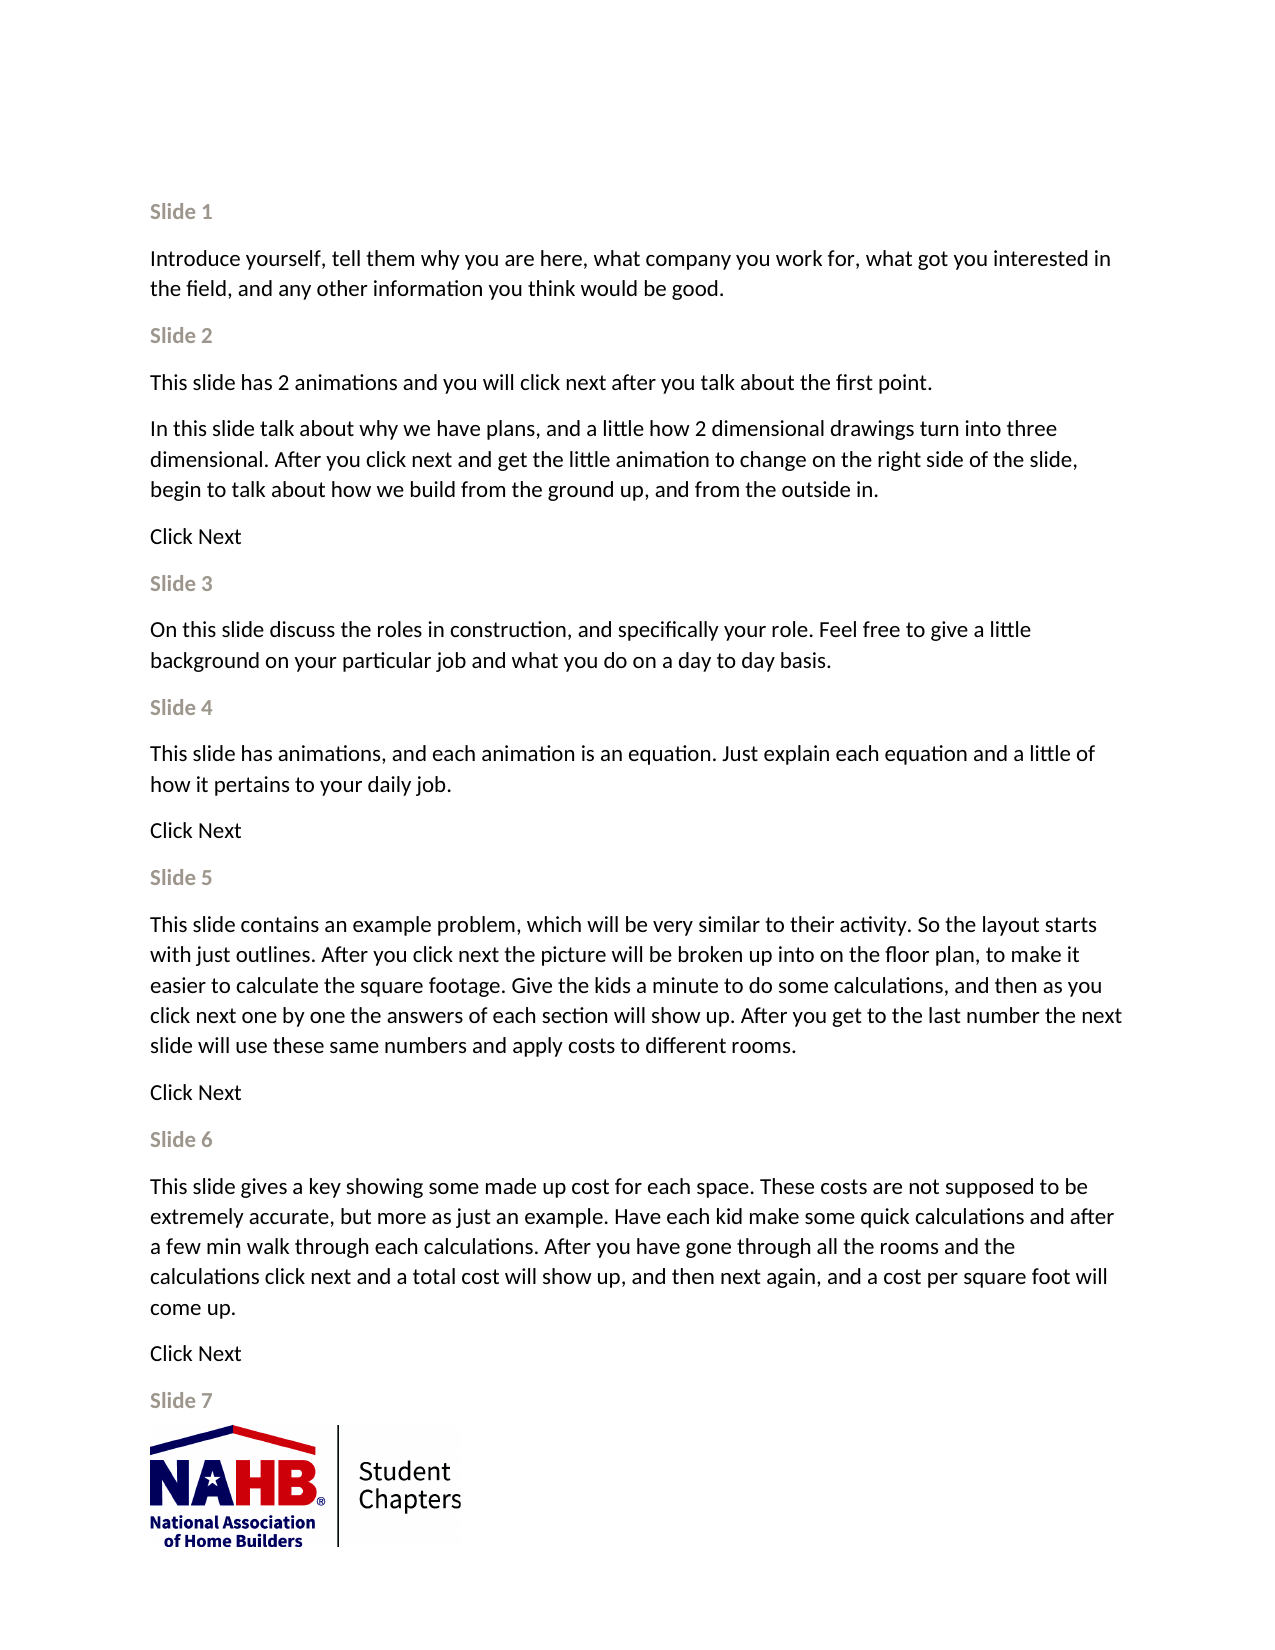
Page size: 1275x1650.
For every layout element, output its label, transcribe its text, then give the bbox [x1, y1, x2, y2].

picture [150, 1425, 461, 1547]
text This slide gives a key showing some made up cost for each space. These costs are not supposed to be extremely accurate, but more as just an example. Have each kid make some quick calculations and after a few min walk through each calculations. After you have gone through all the rooms and the calculations click next and a total cost will show up, and then next again, and a cost per square foot will come up. [150, 1172, 1125, 1321]
text Click Next [150, 1078, 1125, 1106]
text Click Next [150, 1339, 1125, 1368]
text This slide contains an example problem, which will be very similar to their activity. So the layout starts with just outlines. After you click next the picture will be broken up into on the floor plan, to make it easier to calculate the square footage. Give the kids a minute to do some calculations, and then as you click next one by one the answers of each section will show up. After you get to the last number the next slide will use these same numbers and apply costs to different rooms. [150, 910, 1125, 1059]
text Slide 7 [150, 1386, 1125, 1414]
text Introduce yourself, tell them why you are here, what company you work for, what got you interested in the field, and any other information you think would be good. [150, 244, 1125, 302]
text In this slide talk about why we have plans, and a little how 2 dimensional drawings turn into three dimensional. After you click next and get the little animation to change on the right side of the slide, begin to talk about how we build from the ground up, and from the outside in. [150, 414, 1125, 503]
text Slide 5 [150, 863, 1125, 892]
text Slide 6 [150, 1125, 1125, 1153]
text Click Next [150, 817, 1125, 845]
text Slide 1 [150, 197, 1125, 225]
text Click Next [150, 522, 1125, 550]
text This slide has animations, and each animation is an equation. Just explain each equation and a little of how it pertains to your daily job. [150, 739, 1125, 798]
text This slide has 2 animations and you will click next after you talk about the first point. [150, 368, 1125, 396]
text Slide 2 [150, 321, 1125, 349]
text On this slide discuss the roles in construction, and specifically your role. Feel free to give a little background on your particular job and what you do on a day to day basis. [150, 616, 1125, 674]
text Slide 4 [150, 693, 1125, 721]
text Slide 3 [150, 569, 1125, 597]
